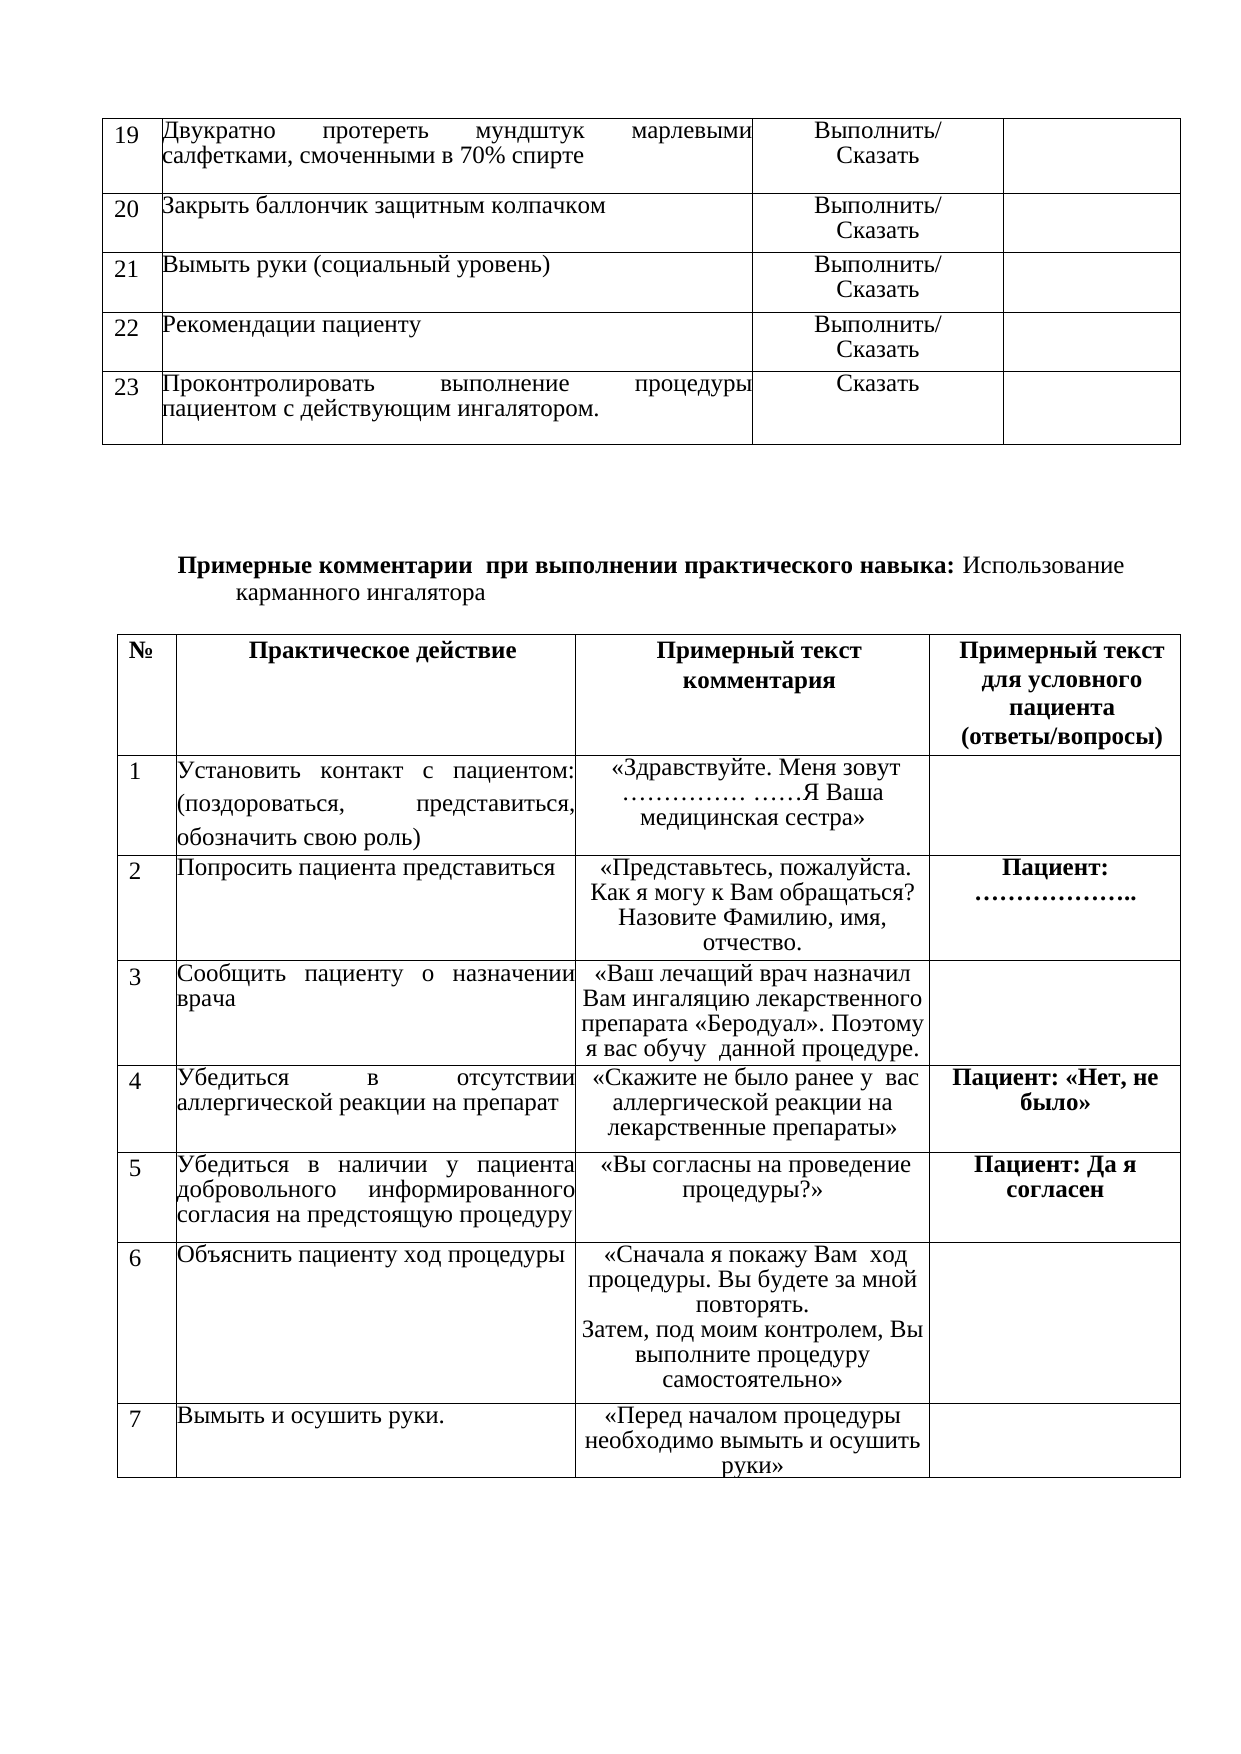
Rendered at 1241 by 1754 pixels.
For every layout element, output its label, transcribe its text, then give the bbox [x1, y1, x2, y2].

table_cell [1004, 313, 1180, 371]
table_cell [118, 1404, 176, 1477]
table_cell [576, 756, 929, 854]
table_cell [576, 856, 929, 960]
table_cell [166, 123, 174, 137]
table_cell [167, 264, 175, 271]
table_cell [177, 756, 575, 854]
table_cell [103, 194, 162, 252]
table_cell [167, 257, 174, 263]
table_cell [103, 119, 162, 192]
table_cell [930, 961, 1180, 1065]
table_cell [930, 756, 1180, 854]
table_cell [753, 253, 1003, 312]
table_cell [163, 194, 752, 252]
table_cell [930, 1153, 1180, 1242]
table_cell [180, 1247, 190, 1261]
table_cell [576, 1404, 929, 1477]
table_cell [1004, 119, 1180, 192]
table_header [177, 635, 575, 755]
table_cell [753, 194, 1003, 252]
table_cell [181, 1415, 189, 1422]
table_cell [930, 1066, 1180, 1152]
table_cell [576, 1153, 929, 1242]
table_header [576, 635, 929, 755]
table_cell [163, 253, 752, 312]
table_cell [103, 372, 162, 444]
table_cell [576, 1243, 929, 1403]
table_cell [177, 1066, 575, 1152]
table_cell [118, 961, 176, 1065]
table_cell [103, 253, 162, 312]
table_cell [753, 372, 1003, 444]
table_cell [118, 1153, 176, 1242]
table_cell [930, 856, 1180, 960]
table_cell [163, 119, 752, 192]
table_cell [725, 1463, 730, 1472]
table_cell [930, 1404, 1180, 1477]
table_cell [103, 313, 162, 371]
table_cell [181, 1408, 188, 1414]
text Примерные комментарии при выполнении практического навыка: Использование карманного ингалятора [177, 551, 1124, 606]
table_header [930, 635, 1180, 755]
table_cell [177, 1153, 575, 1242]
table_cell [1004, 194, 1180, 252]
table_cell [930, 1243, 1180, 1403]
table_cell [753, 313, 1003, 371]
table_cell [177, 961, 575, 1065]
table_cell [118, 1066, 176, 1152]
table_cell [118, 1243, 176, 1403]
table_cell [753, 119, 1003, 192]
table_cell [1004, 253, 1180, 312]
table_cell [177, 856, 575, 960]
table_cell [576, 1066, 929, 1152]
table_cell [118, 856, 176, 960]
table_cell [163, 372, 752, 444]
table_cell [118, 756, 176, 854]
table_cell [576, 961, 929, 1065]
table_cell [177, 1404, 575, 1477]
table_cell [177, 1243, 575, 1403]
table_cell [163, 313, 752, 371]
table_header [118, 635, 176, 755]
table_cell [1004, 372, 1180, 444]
